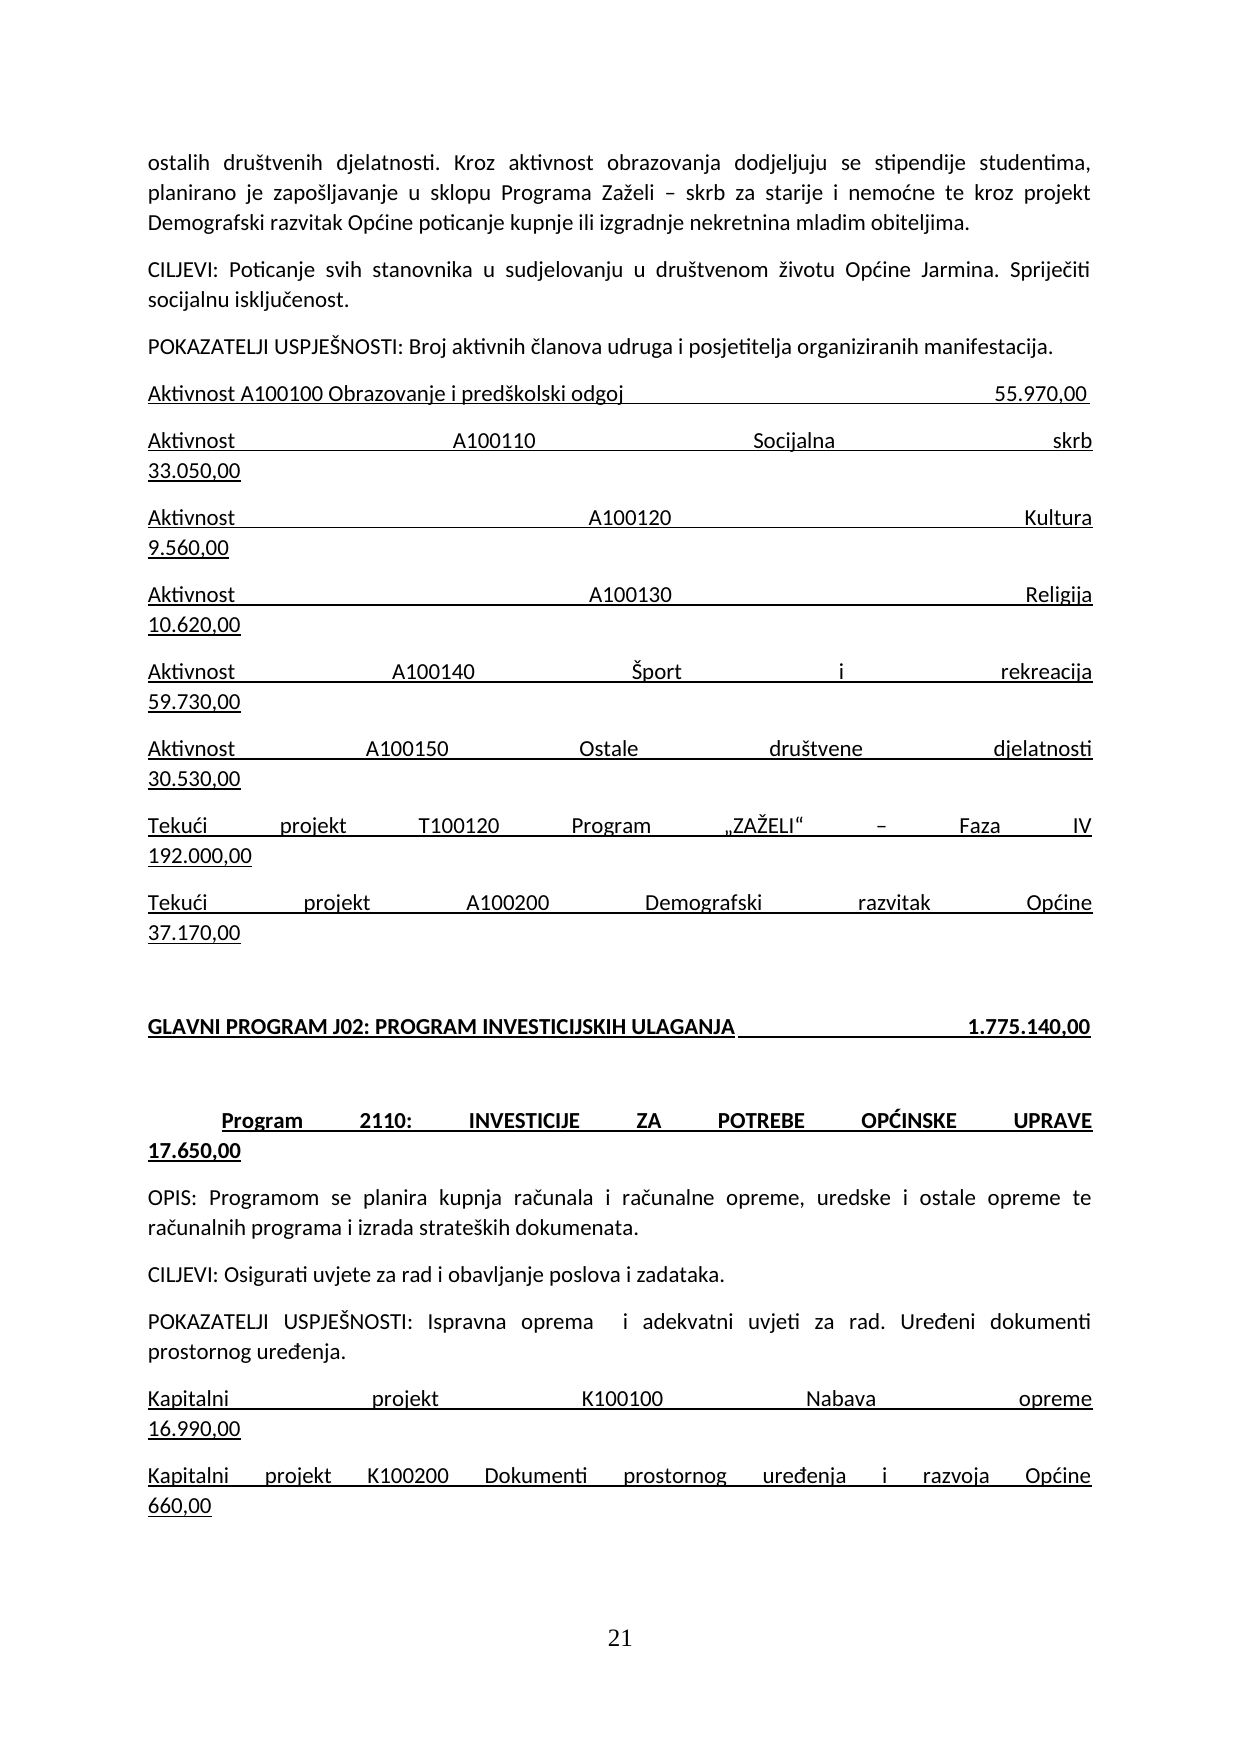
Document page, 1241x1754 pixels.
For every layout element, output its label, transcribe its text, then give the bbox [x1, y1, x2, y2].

text Program 2110: INVESTICIJE ZA POTREBE OPĆINSKE UPRAVE 17.650,00 [148, 1106, 1093, 1164]
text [148, 148, 1093, 236]
text Aktivnost A100150 Ostale društvene djelatnosti 30.530,00 [148, 760, 1093, 792]
text OPIS: Programom se planira kupnja računala i računalne opreme, uredske i ostale opreme te računalnih programa i izrada strateških dokumenata. [148, 1183, 1093, 1241]
text Kapitalni projekt K100100 Nabava opreme 16.990,00 [148, 1410, 1093, 1442]
text Aktivnost A100120 Kultura 9.560,00 [148, 503, 1093, 527]
text Tekući projekt A100200 Demografski razvitak Općine 37.170,00 [148, 914, 1093, 946]
text Aktivnost A100140 Šport i rekreacija 59.730,00 [148, 683, 1093, 715]
text Aktivnost A100100 Obrazovanje i predškolski odgoj 55.970,00 [148, 379, 1093, 407]
text Tekući projekt A100200 Demografski razvitak Općine 37.170,00 [148, 888, 1093, 912]
text Aktivnost A100140 Šport i rekreacija 59.730,00 [148, 657, 1093, 681]
text Aktivnost A100130 Religija 10.620,00 [148, 580, 1093, 604]
text Kapitalni projekt K100100 Nabava opreme 16.990,00 [148, 1384, 1093, 1408]
text Aktivnost A100110 Socijalna skrb 33.050,00 [148, 451, 1093, 484]
text GLAVNI PROGRAM J02: PROGRAM INVESTICIJSKIH ULAGANJA 1.775.140,00 [148, 1012, 1093, 1040]
text POKAZATELJI USPJEŠNOSTI: Ispravna oprema i adekvatni uvjeti za rad. Uređeni dokumenti prostornog uređenja. [148, 1307, 1093, 1365]
text Tekući projekt T100120 Program „ZAŽELI“ – Faza IV 192.000,00 [148, 811, 1093, 869]
text CILJEVI: Poticanje svih stanovnika u sudjelovanju u društvenom životu Općine Jarmina. Spriječiti socijalnu isključenost. [148, 255, 1093, 313]
text Aktivnost A100110 Socijalna skrb 33.050,00 [148, 426, 1093, 450]
text POKAZATELJI USPJEŠNOSTI: Broj aktivnih članova udruga i posjetitelja organiziranih manifestacija. [148, 332, 1093, 360]
text CILJEVI: Osigurati uvjete za rad i obavljanje poslova i zadataka. [148, 1260, 1093, 1288]
text Kapitalni projekt K100200 Dokumenti prostornog uređenja i razvoja Općine 660,00 [148, 1461, 1093, 1519]
text Aktivnost A100130 Religija 10.620,00 [148, 606, 1093, 638]
text Aktivnost A100150 Ostale društvene djelatnosti 30.530,00 [148, 734, 1093, 758]
text Aktivnost A100120 Kultura 9.560,00 [148, 528, 1093, 561]
